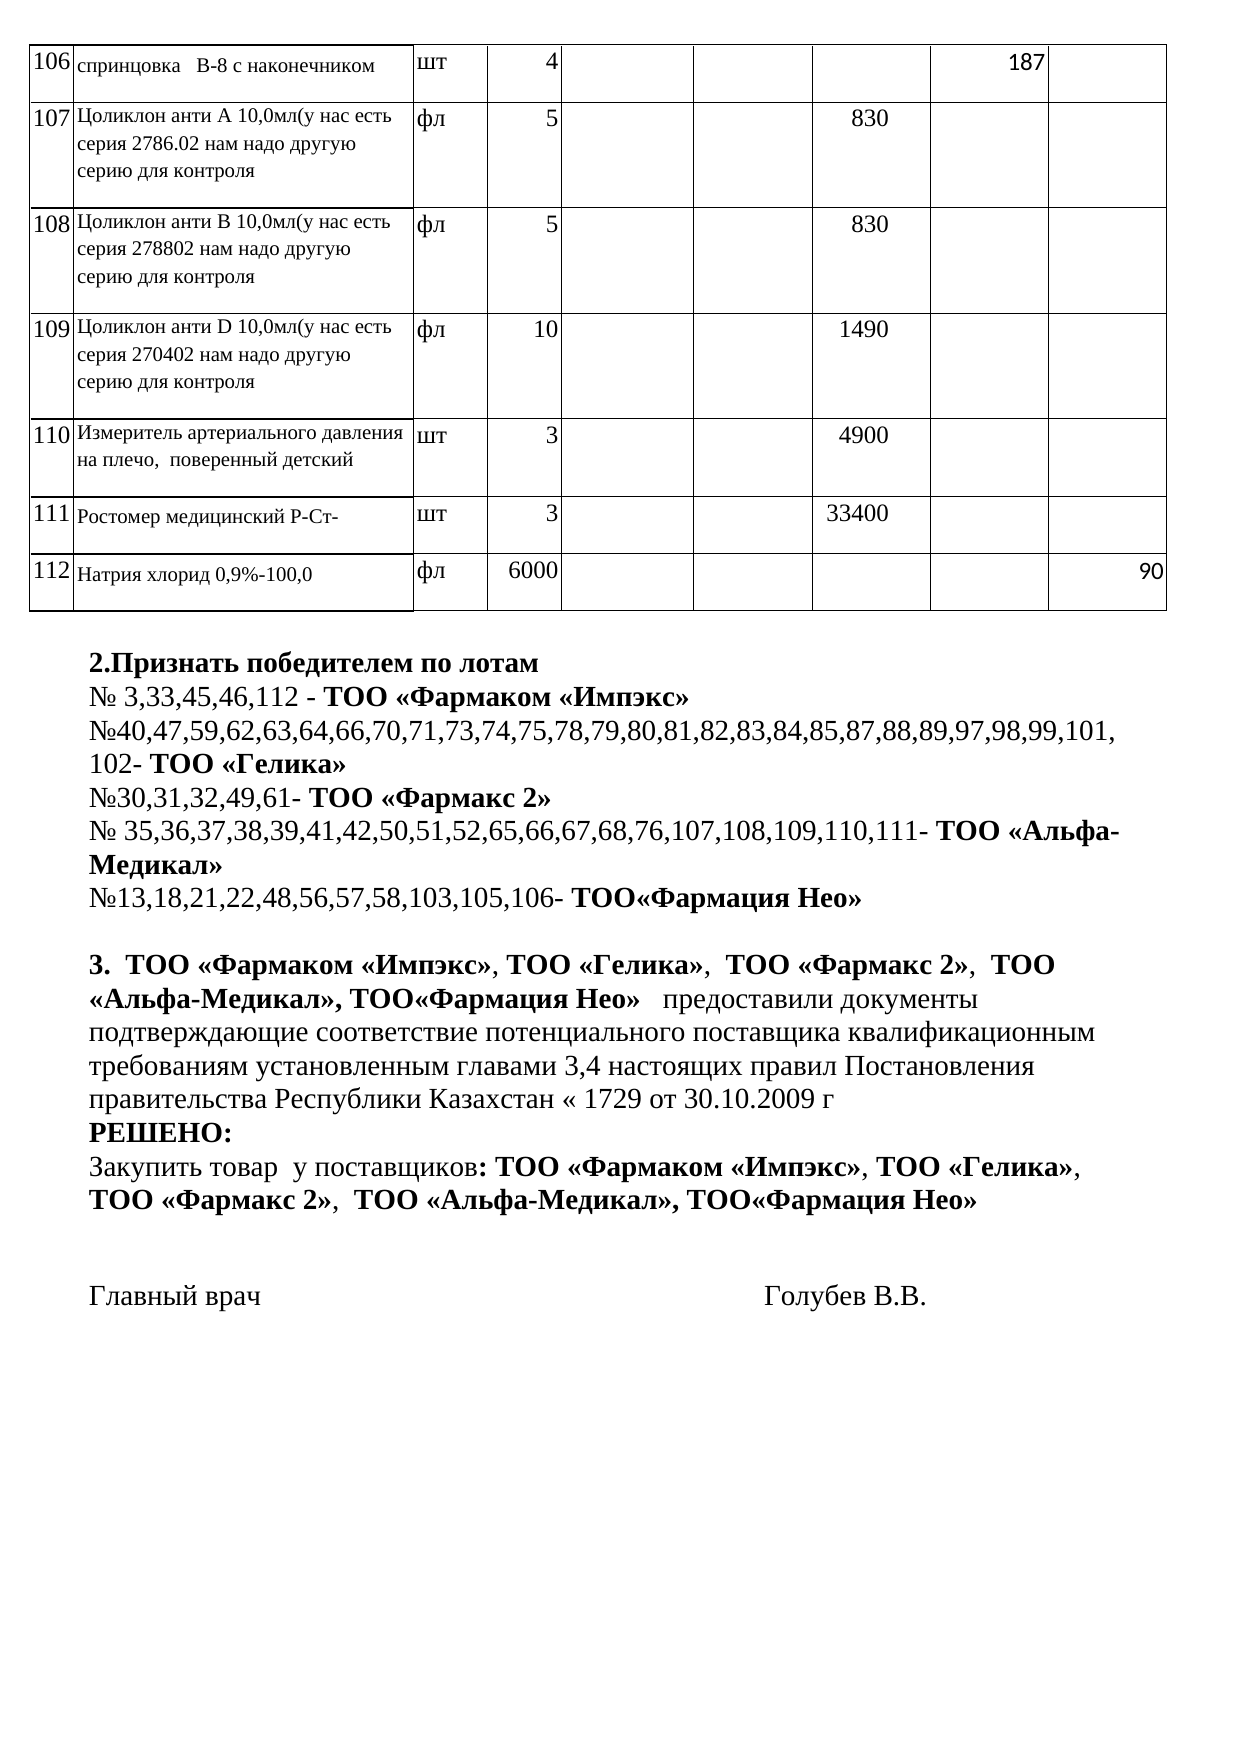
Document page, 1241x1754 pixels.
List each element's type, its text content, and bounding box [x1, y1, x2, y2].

table_cell фл [414, 103, 487, 207]
table_cell [812, 45, 892, 102]
table_cell фл [414, 314, 487, 418]
table_cell [931, 554, 1048, 610]
table_cell [892, 554, 930, 610]
table_cell 90 [1049, 554, 1166, 610]
text 3. ТОО «Фармаком «Импэкс», ТОО «Гелика», ТОО «Фармакс 2», ТОО «Альфа-Медикал», ТОО«Фармация Нео» предоставили документы подтверждающие соответствие потенциального поставщика квалификационным требованиям установленным главами 3,4 настоящих правил Постановления правительства Республики Казахстан « 1729 от 30.10.2009 г [89, 947, 1153, 1115]
table_cell [892, 45, 930, 102]
table_cell [1049, 497, 1166, 553]
table_cell 5 [488, 103, 561, 207]
table_cell фл [414, 554, 487, 610]
text № 35,36,37,38,39,41,42,50,51,52,65,66,67,68,76,107,108,109,110,111- ТОО «Альфа-Медикал» [89, 813, 1153, 880]
table_cell [931, 419, 1048, 496]
table_cell [694, 45, 812, 102]
table_cell [562, 208, 693, 313]
text Закупить товар у поставщиков: ТОО «Фармаком «Импэкс», ТОО «Гелика», ТОО «Фармакс 2», ТОО «Альфа-Медикал», ТОО«Фармация Нео» [89, 1149, 1153, 1216]
table_cell 112 [30, 554, 73, 610]
table_cell Цоликлон анти D 10,0мл(у нас есть серия 270402 нам надо другую серию для контроля [74, 314, 413, 418]
table_cell [694, 314, 812, 418]
text №30,31,32,49,61- ТОО «Фармакс 2» [89, 780, 1153, 813]
table_cell шт [414, 45, 487, 102]
text Главный врач Голубев В.В. [89, 1278, 1153, 1312]
table_cell Ростомер медицинский Р-Ст- [74, 498, 413, 553]
table_cell шт [414, 497, 487, 553]
table_cell 107 [30, 103, 73, 207]
text 2.Признать победителем по лотам [89, 646, 1153, 679]
table_cell [1048, 45, 1166, 102]
table_cell [562, 419, 693, 496]
table_cell [892, 314, 930, 418]
table_cell 10 [488, 314, 561, 418]
table_cell [892, 208, 930, 313]
table_cell 3 [488, 497, 561, 553]
table_cell [694, 497, 812, 553]
text РЕШЕНО: [89, 1115, 1152, 1149]
table_cell [562, 497, 693, 553]
table_cell Натрия хлорид 0,9%-100,0 [74, 555, 413, 610]
table_cell [931, 103, 1048, 207]
table_cell 830 [813, 208, 892, 313]
table_cell [694, 419, 812, 496]
table_cell 830 [813, 103, 892, 207]
table_cell [892, 103, 930, 207]
table_cell 106 [30, 46, 73, 102]
table_cell [1049, 103, 1166, 207]
table_cell [931, 497, 1048, 553]
table_cell [694, 554, 812, 610]
table_cell [562, 554, 693, 610]
table_cell 4 [488, 45, 561, 102]
table_cell 110 [30, 419, 73, 496]
table_cell [892, 419, 930, 496]
table_cell Цоликлон анти В 10,0мл(у нас есть серия 278802 нам надо другую серию для контроля [74, 209, 413, 313]
table_cell 1490 [813, 314, 892, 418]
table_cell 33400 [813, 497, 892, 553]
table_cell [931, 208, 1048, 313]
table_cell [562, 103, 693, 207]
table_cell [561, 45, 694, 102]
table_cell [1049, 208, 1166, 313]
table_cell Цоликлон анти А 10,0мл(у нас есть серия 2786.02 нам надо другую серию для контроля [74, 103, 413, 207]
table_cell 108 [30, 208, 73, 313]
text №13,18,21,22,48,56,57,58,103,105,106- ТОО«Фармация Нео» [89, 880, 1153, 914]
table_cell шт [414, 419, 487, 496]
table_cell 3 [488, 419, 561, 496]
table_cell [931, 314, 1048, 418]
text 102- ТОО «Гелика» [89, 746, 1153, 780]
table_cell 6000 [488, 554, 561, 610]
table_cell [694, 208, 812, 313]
text № 3,33,45,46,112 - ТОО «Фармаком «Импэкс» [89, 679, 1153, 713]
table_cell [562, 314, 693, 418]
table_cell фл [414, 208, 487, 313]
table_cell 4900 [813, 419, 892, 496]
table_cell [813, 554, 892, 610]
table_cell [694, 103, 812, 207]
table_cell спринцовка В-8 с наконечником [74, 46, 413, 102]
table_cell 5 [488, 208, 561, 313]
table_cell Измеритель артериального давления на плечо, поверенный детский [74, 420, 413, 496]
table_cell [892, 497, 930, 553]
table_cell 187 [930, 45, 1048, 102]
table_cell 111 [30, 497, 73, 553]
table_cell [1049, 314, 1166, 418]
text №40,47,59,62,63,64,66,70,71,73,74,75,78,79,80,81,82,83,84,85,87,88,89,97,98,99,101, [89, 713, 1153, 746]
table_cell [1049, 419, 1166, 496]
table_cell 109 [30, 314, 73, 418]
